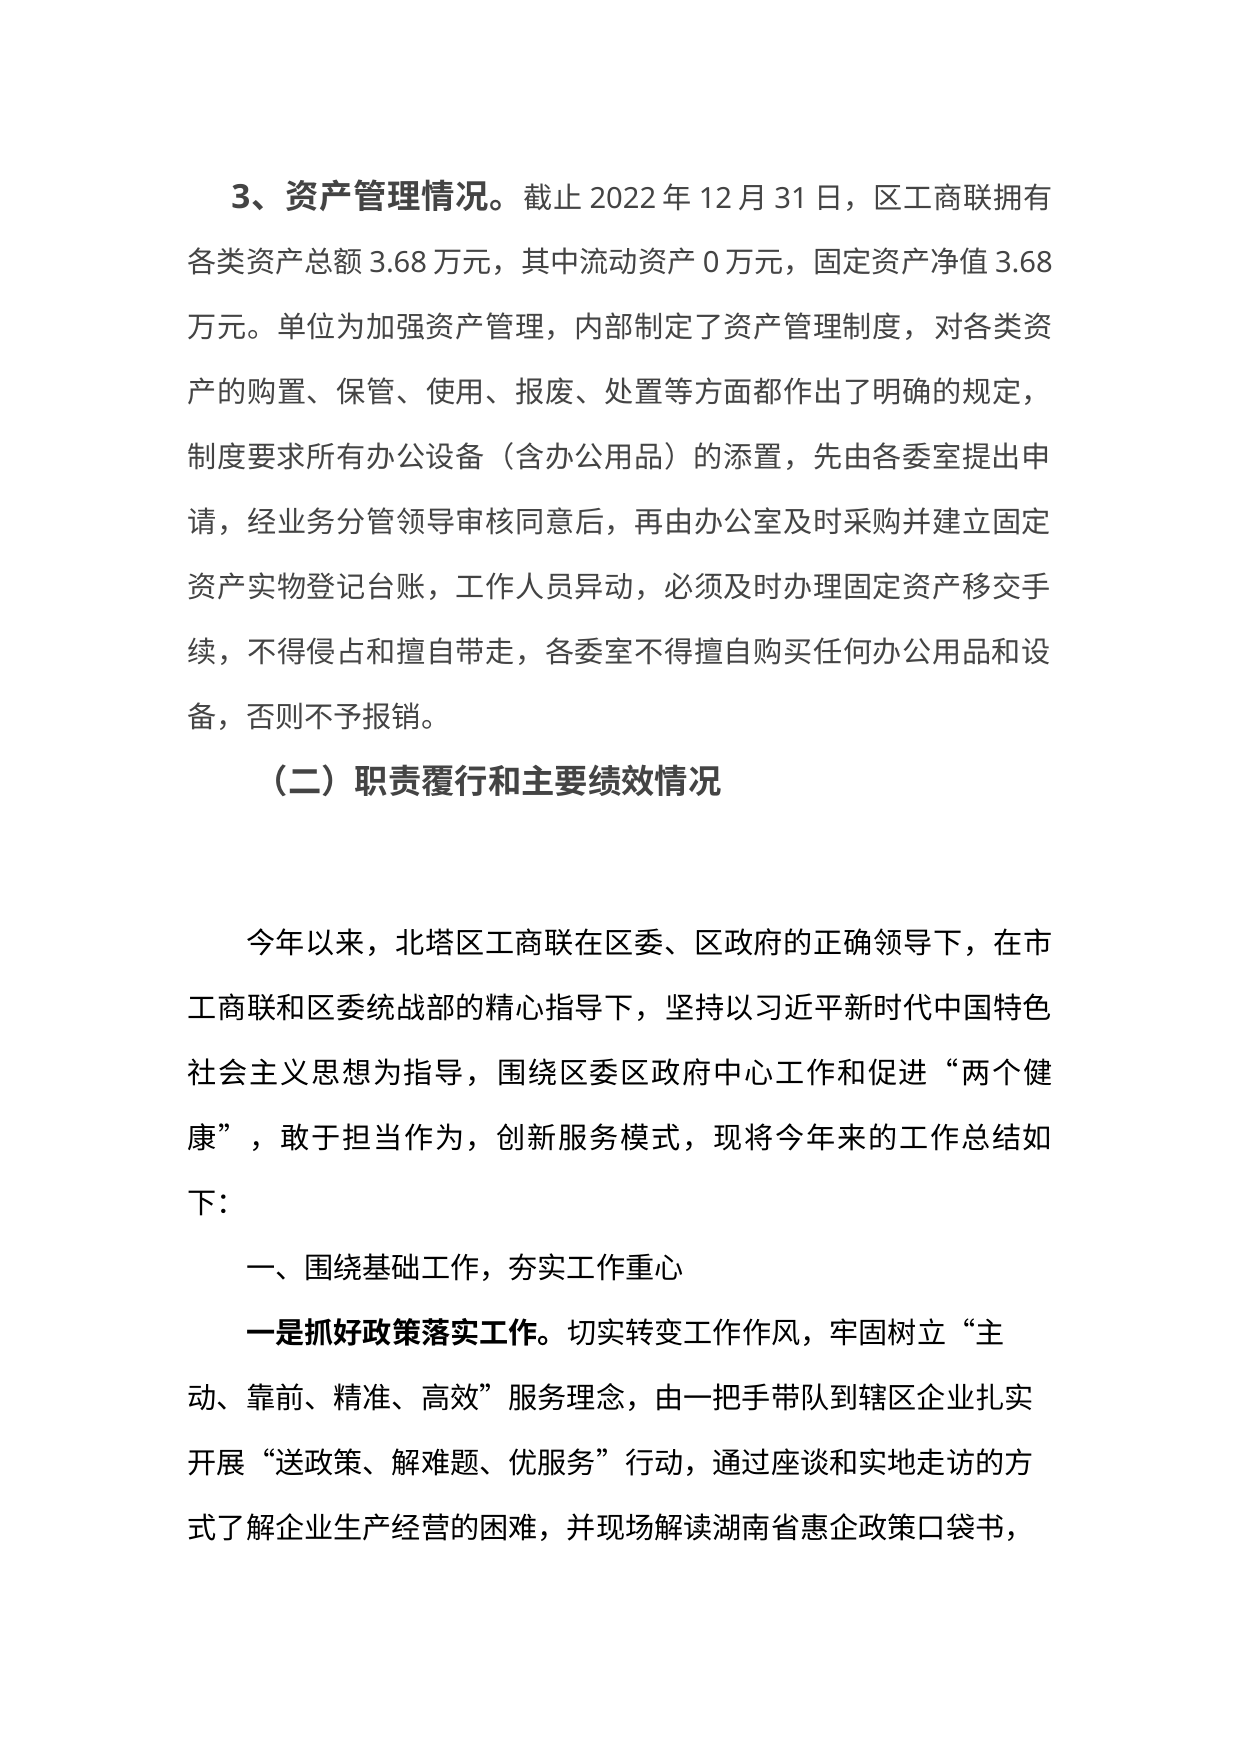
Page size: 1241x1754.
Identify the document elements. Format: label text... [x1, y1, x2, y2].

text 一、围绕基础工作，夯实工作重心 [187, 1233, 1053, 1298]
text 3、资产管理情况。截止2022年12月31日，区工商联拥有各类资产总额3.68万元，其中流动资产0万元，固定资产净值3.68万元。单位为加强资产管理，内部制定了资产管理制度，对各类资产的购置、保管、使用、报废、处置等方面都作出了明确的规定，制度要求所有办公设备（含办公用品）的添置，先由各委室提出申请，经业务分管领导审核同意后，再由办公室及时采购并建立固定资产实物登记台账，工作人员异动，必须及时办理固定资产移交手续，不得侵占和擅自带走，各委室不得擅自购买任何办公用品和设备，否则不予报销。 [187, 162, 1053, 747]
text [187, 1298, 1053, 1558]
text 今年以来，北塔区工商联在区委、区政府的正确领导下，在市工商联和区委统战部的精心指导下，坚持以习近平新时代中国特色社会主义思想为指导，围绕区委区政府中心工作和促进“两个健康”，敢于担当作为，创新服务模式，现将今年来的工作总结如下： [187, 908, 1053, 1233]
text （二）职责覆行和主要绩效情况 [187, 747, 1053, 812]
